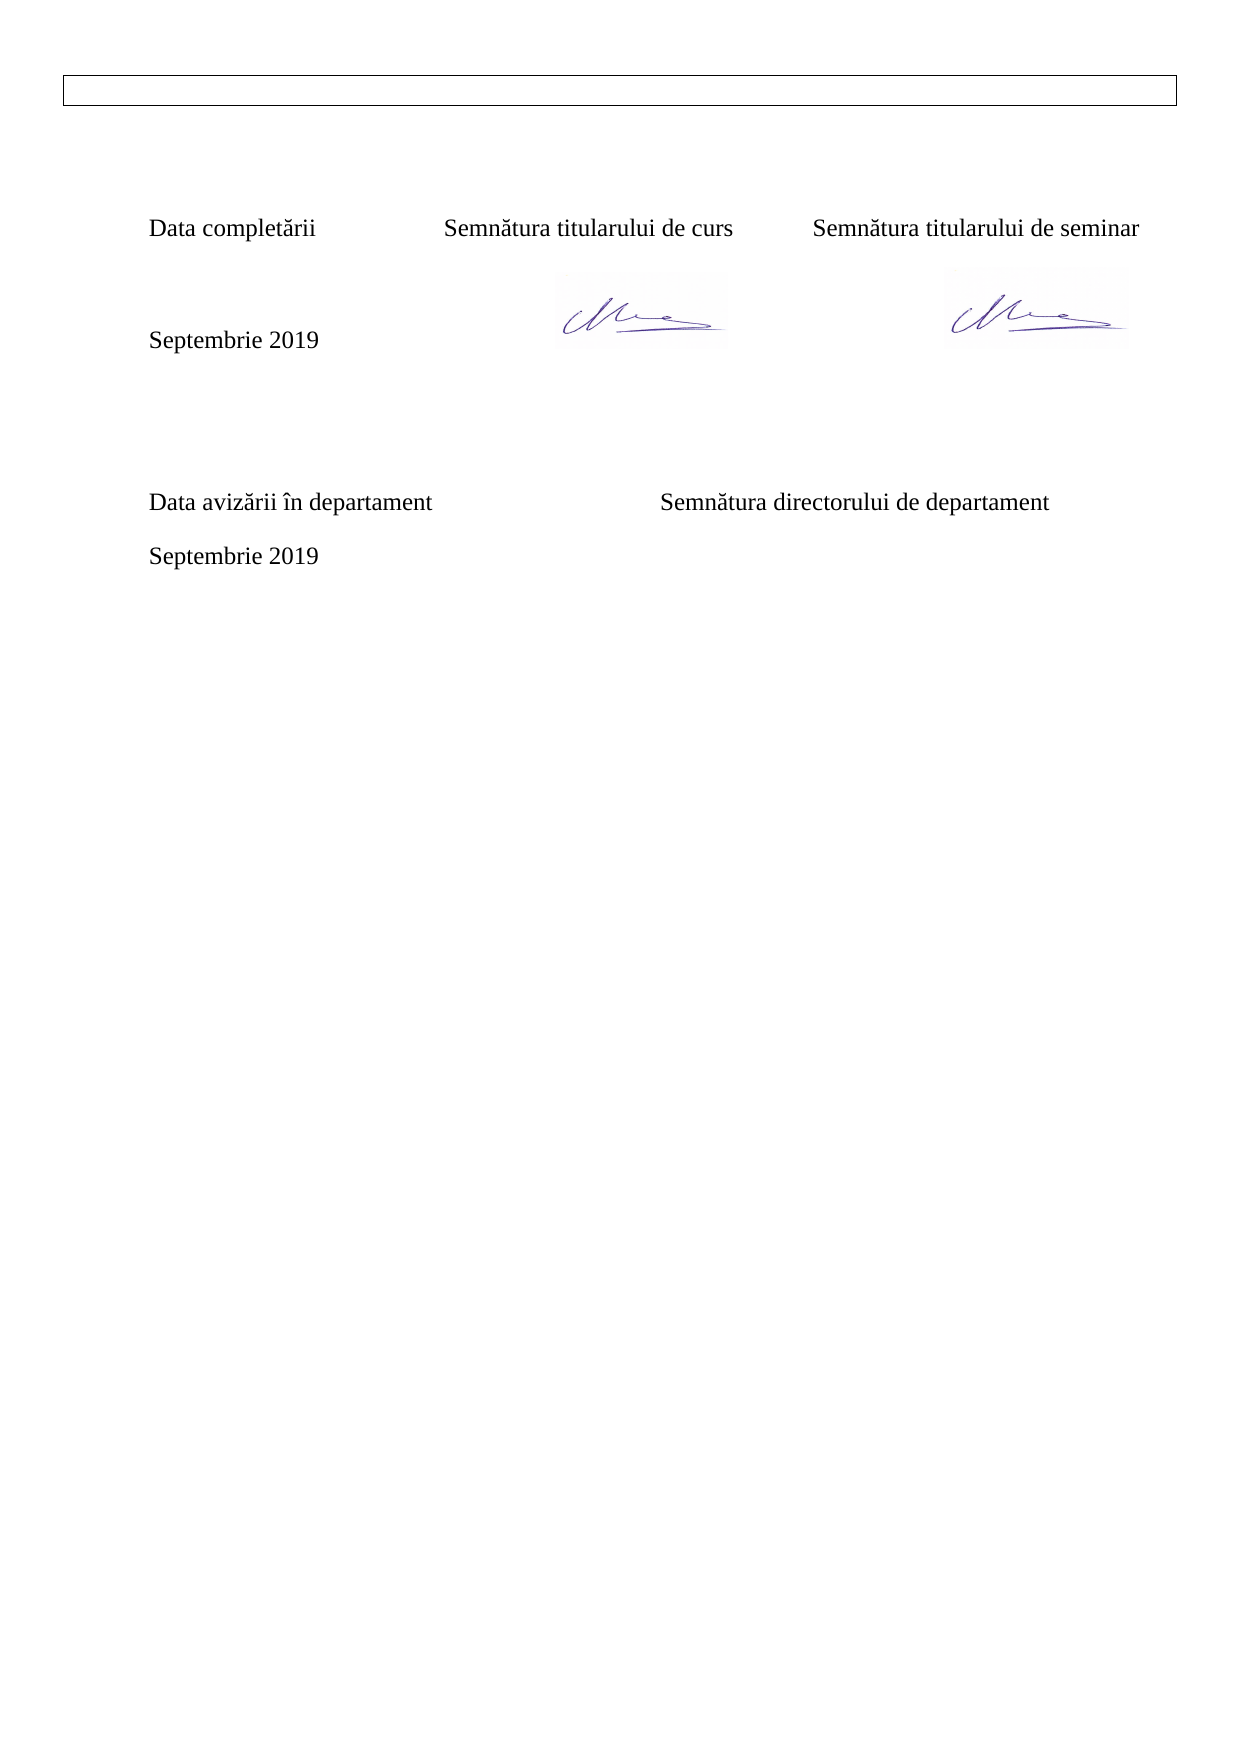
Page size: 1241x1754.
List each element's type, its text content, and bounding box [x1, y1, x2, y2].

text Septembrie 2019 [75, 267, 1165, 354]
text Data avizării în departament Semnătura directorului de departament [75, 487, 1165, 516]
text Data completării Semnătura titularului de curs Semnătura titularului de seminar [75, 213, 1165, 242]
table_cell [64, 76, 1176, 105]
text Septembrie 2019 [75, 541, 1165, 569]
